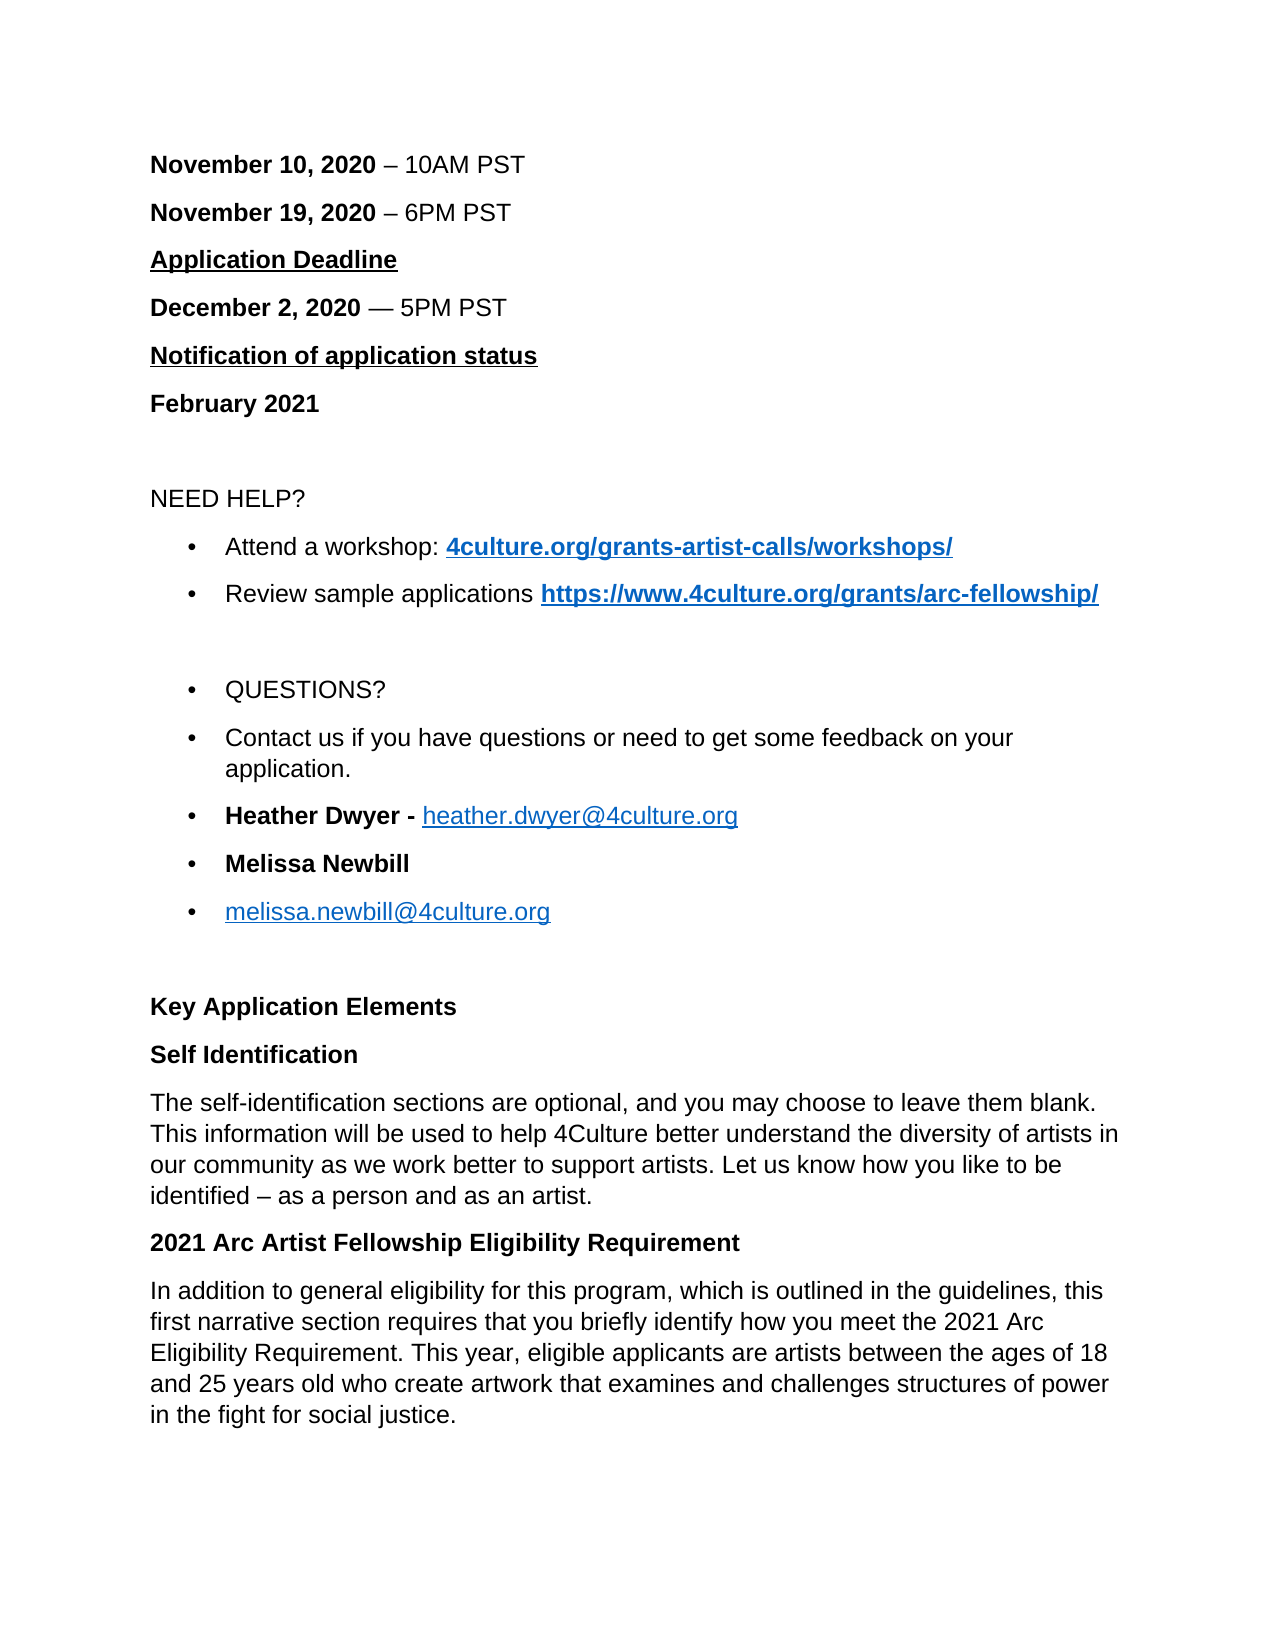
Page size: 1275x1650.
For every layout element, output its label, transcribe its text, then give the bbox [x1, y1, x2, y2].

list melissa.newbill@4culture.org [187, 897, 1125, 925]
text February 2021 [150, 388, 1125, 417]
text In addition to general eligibility for this program, which is outlined in the guidelines, this first narrative section requires that you briefly identify how you meet the 2021 Arc Eligibility Requirement. This year, eligible applicants are artists between the ages of 18 and 25 years old who create artwork that examines and challenges structures of power in the fight for social justice. [150, 1276, 1125, 1429]
list Heather Dwyer - heather.dwyer@4culture.org [187, 801, 1125, 830]
text November 19, 2020 – 6PM PST [150, 198, 1125, 226]
text Application Deadline [150, 245, 1125, 274]
text Self Identification [150, 1040, 1125, 1068]
text November 10, 2020 – 10AM PST [150, 150, 1125, 179]
list Attend a workshop: 4culture.org/grants-artist-calls/workshops/ [187, 532, 1125, 560]
text 2021 Arc Artist Fellowship Eligibility Requirement [150, 1228, 1125, 1257]
text December 2, 2020 — 5PM PST [150, 293, 1125, 322]
text Notification of application status [150, 341, 1125, 369]
list QUESTIONS? [187, 675, 1125, 703]
text The self-identification sections are optional, and you may choose to leave them blank. This information will be used to help 4Culture better understand the diversity of artists in our community as we work better to support artists. Let us know how you like to be identified – as a person and as an artist. [150, 1087, 1125, 1209]
text NEED HELP? [150, 484, 1125, 513]
list Contact us if you have questions or need to get some feedback on your application. [187, 722, 1125, 782]
text Key Application Elements [150, 992, 1125, 1021]
list Melissa Newbill [187, 849, 1125, 878]
list Review sample applications https://www.4culture.org/grants/arc-fellowship/ [187, 579, 1125, 608]
